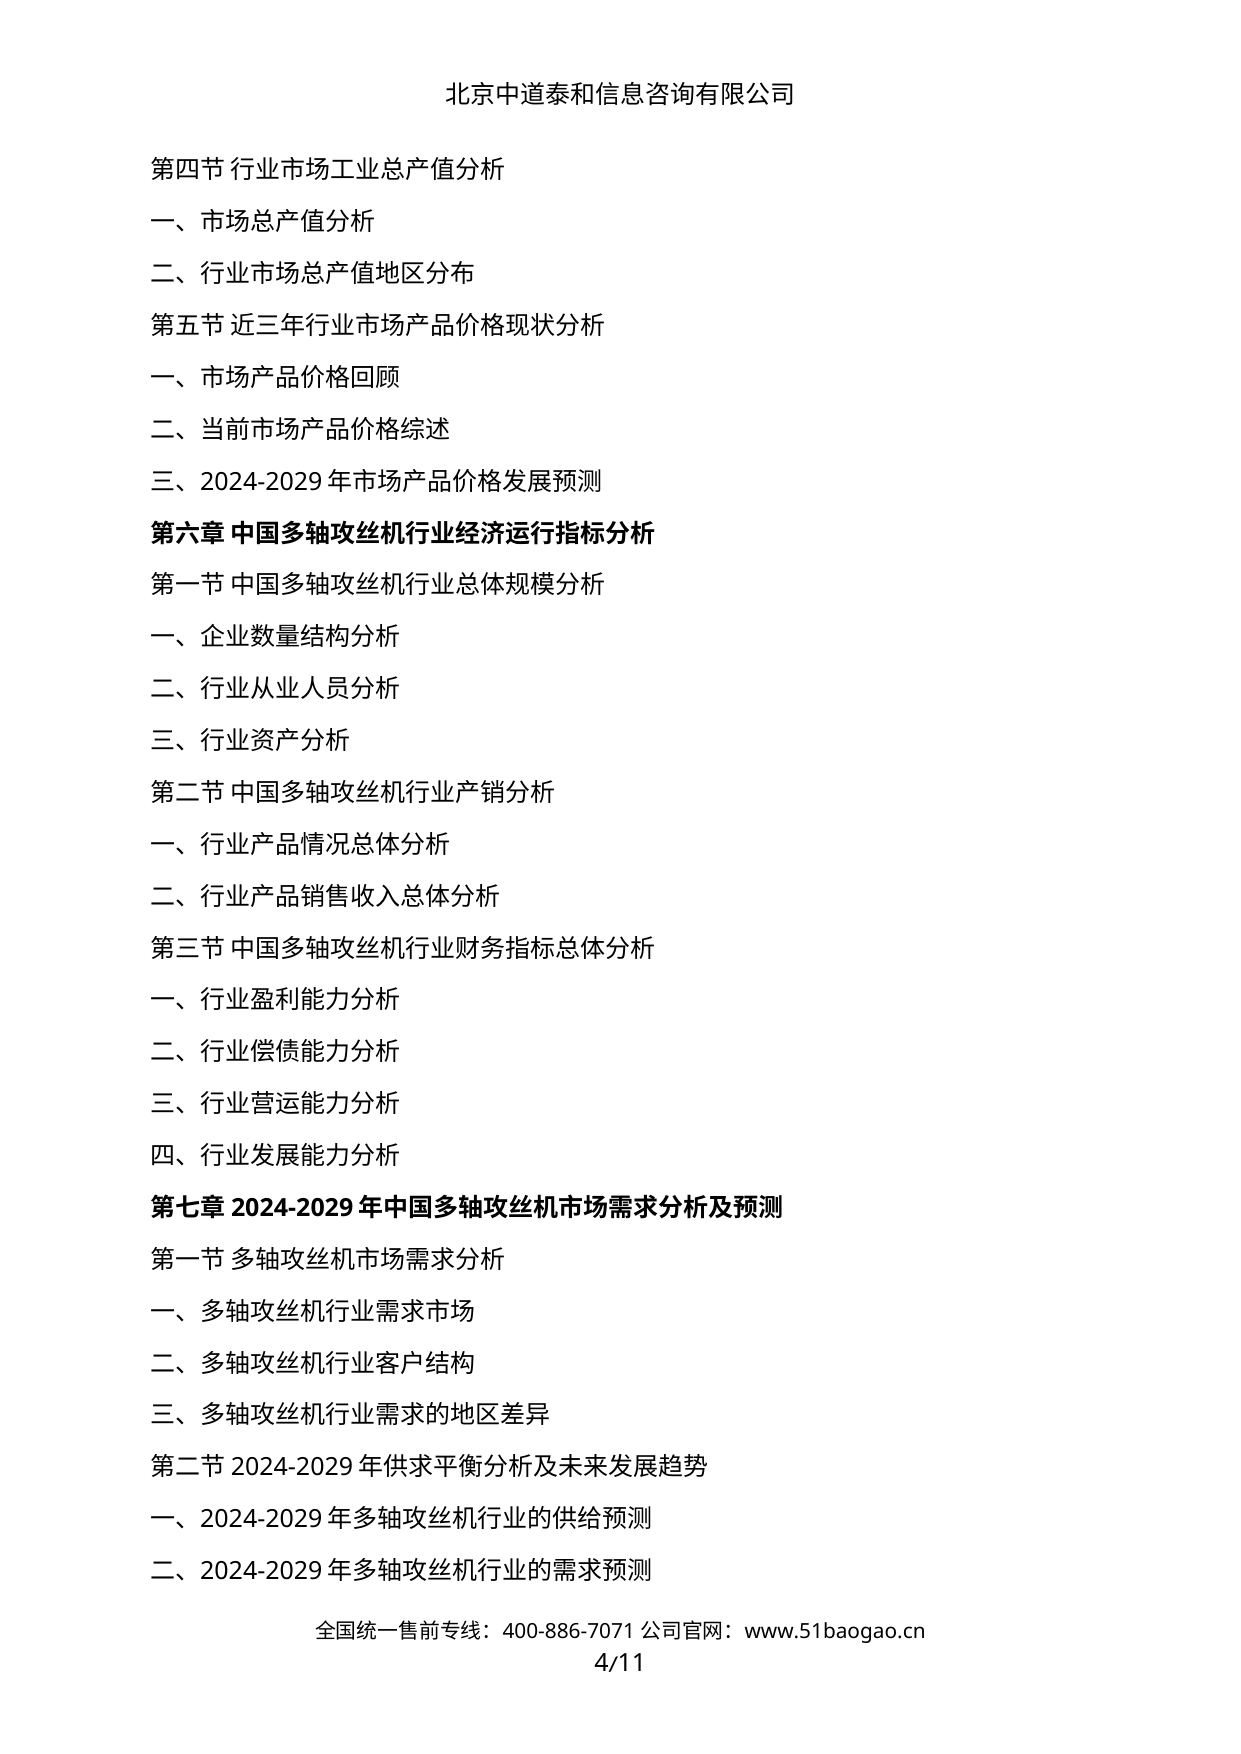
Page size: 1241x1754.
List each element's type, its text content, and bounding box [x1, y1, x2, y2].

text 一、市场产品价格回顾 [150, 357, 1090, 394]
text 三、行业资产分析 [150, 721, 1090, 757]
text 一、市场总产值分析 [150, 202, 1090, 238]
text 一、行业盈利能力分析 [150, 980, 1090, 1016]
text 第二节 2024-2029年供求平衡分析及未来发展趋势 [150, 1447, 1090, 1483]
text 一、行业产品情况总体分析 [150, 824, 1090, 861]
text 四、行业发展能力分析 [150, 1136, 1090, 1172]
text 三、行业营运能力分析 [150, 1084, 1090, 1120]
text 第一节 多轴攻丝机市场需求分析 [150, 1239, 1090, 1276]
text 二、2024-2029年多轴攻丝机行业的需求预测 [150, 1551, 1090, 1587]
text 第六章 中国多轴攻丝机行业经济运行指标分析 [150, 513, 1090, 549]
text 第二节 中国多轴攻丝机行业产销分析 [150, 772, 1090, 809]
text 二、当前市场产品价格综述 [150, 409, 1090, 446]
text 第四节 行业市场工业总产值分析 [150, 150, 1090, 186]
text 第五节 近三年行业市场产品价格现状分析 [150, 306, 1090, 342]
text 二、多轴攻丝机行业客户结构 [150, 1343, 1090, 1379]
text 三、2024-2029年市场产品价格发展预测 [150, 461, 1090, 497]
text 第三节 中国多轴攻丝机行业财务指标总体分析 [150, 928, 1090, 964]
text 一、企业数量结构分析 [150, 617, 1090, 653]
text 二、行业产品销售收入总体分析 [150, 876, 1090, 912]
text 二、行业从业人员分析 [150, 669, 1090, 705]
text 一、2024-2029年多轴攻丝机行业的供给预测 [150, 1499, 1090, 1535]
text 三、多轴攻丝机行业需求的地区差异 [150, 1395, 1090, 1431]
text 第七章 2024-2029年中国多轴攻丝机市场需求分析及预测 [150, 1187, 1090, 1224]
text 第一节 中国多轴攻丝机行业总体规模分析 [150, 565, 1090, 601]
text 一、多轴攻丝机行业需求市场 [150, 1291, 1090, 1327]
text 二、行业市场总产值地区分布 [150, 254, 1090, 290]
text 二、行业偿债能力分析 [150, 1032, 1090, 1068]
